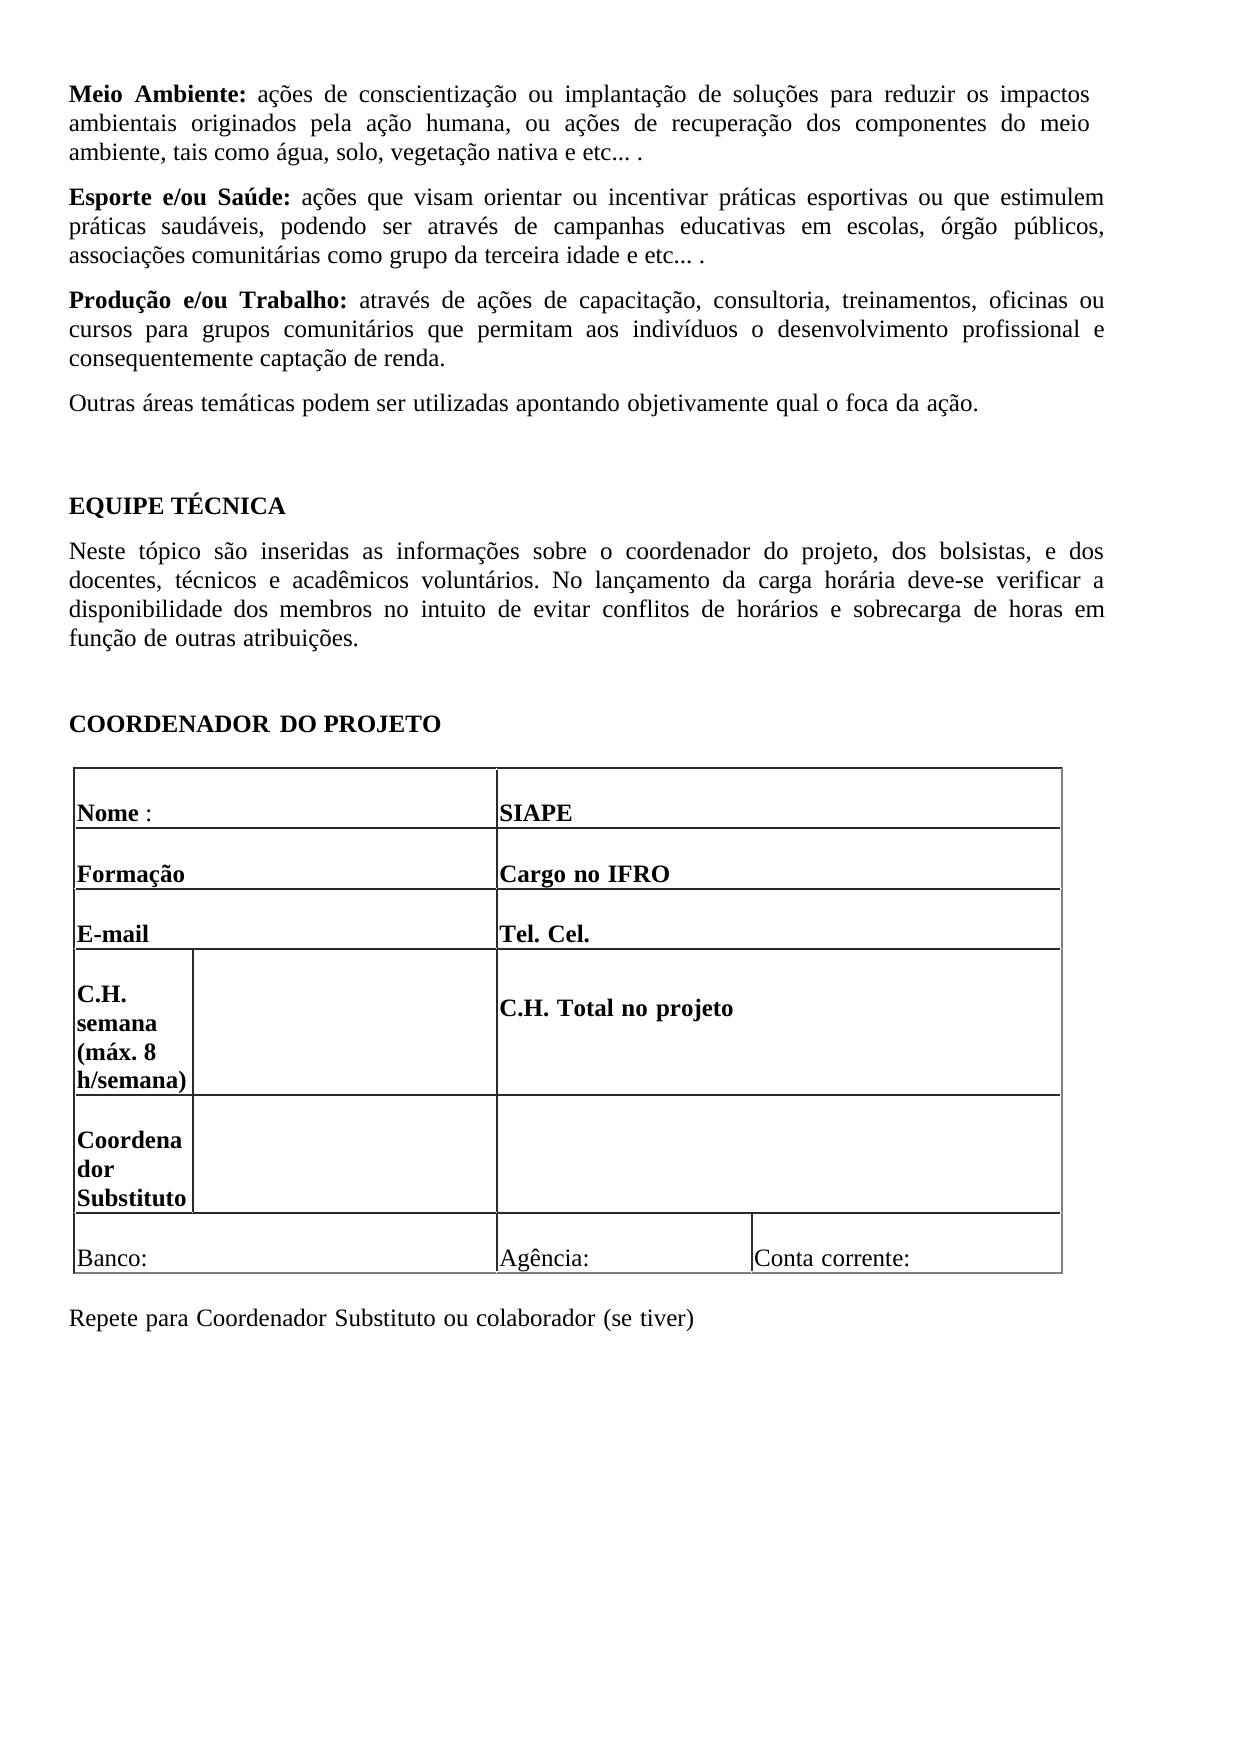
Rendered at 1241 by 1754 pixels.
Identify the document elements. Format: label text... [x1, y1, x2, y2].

table_cell [194, 1096, 496, 1212]
table_cell Agência: [497, 1214, 751, 1272]
table_cell Cargo no IFRO [498, 827, 1061, 887]
table_header SIAPE [498, 769, 1061, 827]
table_cell C.H. semana (máx. 8 h/semana) [75, 948, 192, 1094]
table_cell [498, 1094, 1061, 1212]
table_cell Formação [75, 827, 496, 887]
text Meio Ambiente: ações de conscientização ou implantação de soluções para reduzir os impactos ambientais originados pela ação humana, ou ações de recuperação dos componentes do meio ambiente, tais como água, solo, vegetação nativa e etc... . [68, 79, 1091, 165]
text Produção e/ou Trabalho: através de ações de capacitação, consultoria, treinamentos, oficinas ou cursos para grupos comunitários que permitam aos indivíduos o desenvolvimento profissional e consequentemente captação de renda. [68, 285, 1105, 371]
table_cell Banco: [75, 1212, 497, 1272]
table_header Nome : [75, 769, 496, 827]
table_cell Tel. Cel. [498, 888, 1061, 948]
text Esporte e/ou Saúde: ações que visam orientar ou incentivar práticas esportivas ou que estimulem práticas saudáveis, podendo ser através de campanhas educativas em escolas, órgão públicos, associações comunitárias como grupo da terceira idade e etc... . [68, 182, 1105, 268]
text COORDENADOR DO PROJETO [68, 709, 1190, 738]
text Repete para Coordenador Substituto ou colaborador (se tiver) [68, 1303, 1190, 1332]
text Outras áreas temáticas podem ser utilizadas apontando objetivamente qual o foca da ação. [68, 388, 1105, 417]
table_cell C.H. Total no projeto [498, 948, 1061, 1094]
table_cell E-mail [75, 888, 496, 948]
table_cell Conta corrente: [751, 1212, 1061, 1272]
text EQUIPE TÉCNICA [68, 491, 1190, 520]
text Neste tópico são inseridas as informações sobre o coordenador do projeto, dos bolsistas, e dos docentes, técnicos e acadêmicos voluntários. No lançamento da carga horária deve-se verificar a disponibilidade dos membros no intuito de evitar conflitos de horários e sobrecarga de horas em função de outras atribuições. [68, 536, 1105, 651]
table_cell [194, 950, 496, 1094]
table_cell Coordenador Substituto [75, 1094, 192, 1212]
